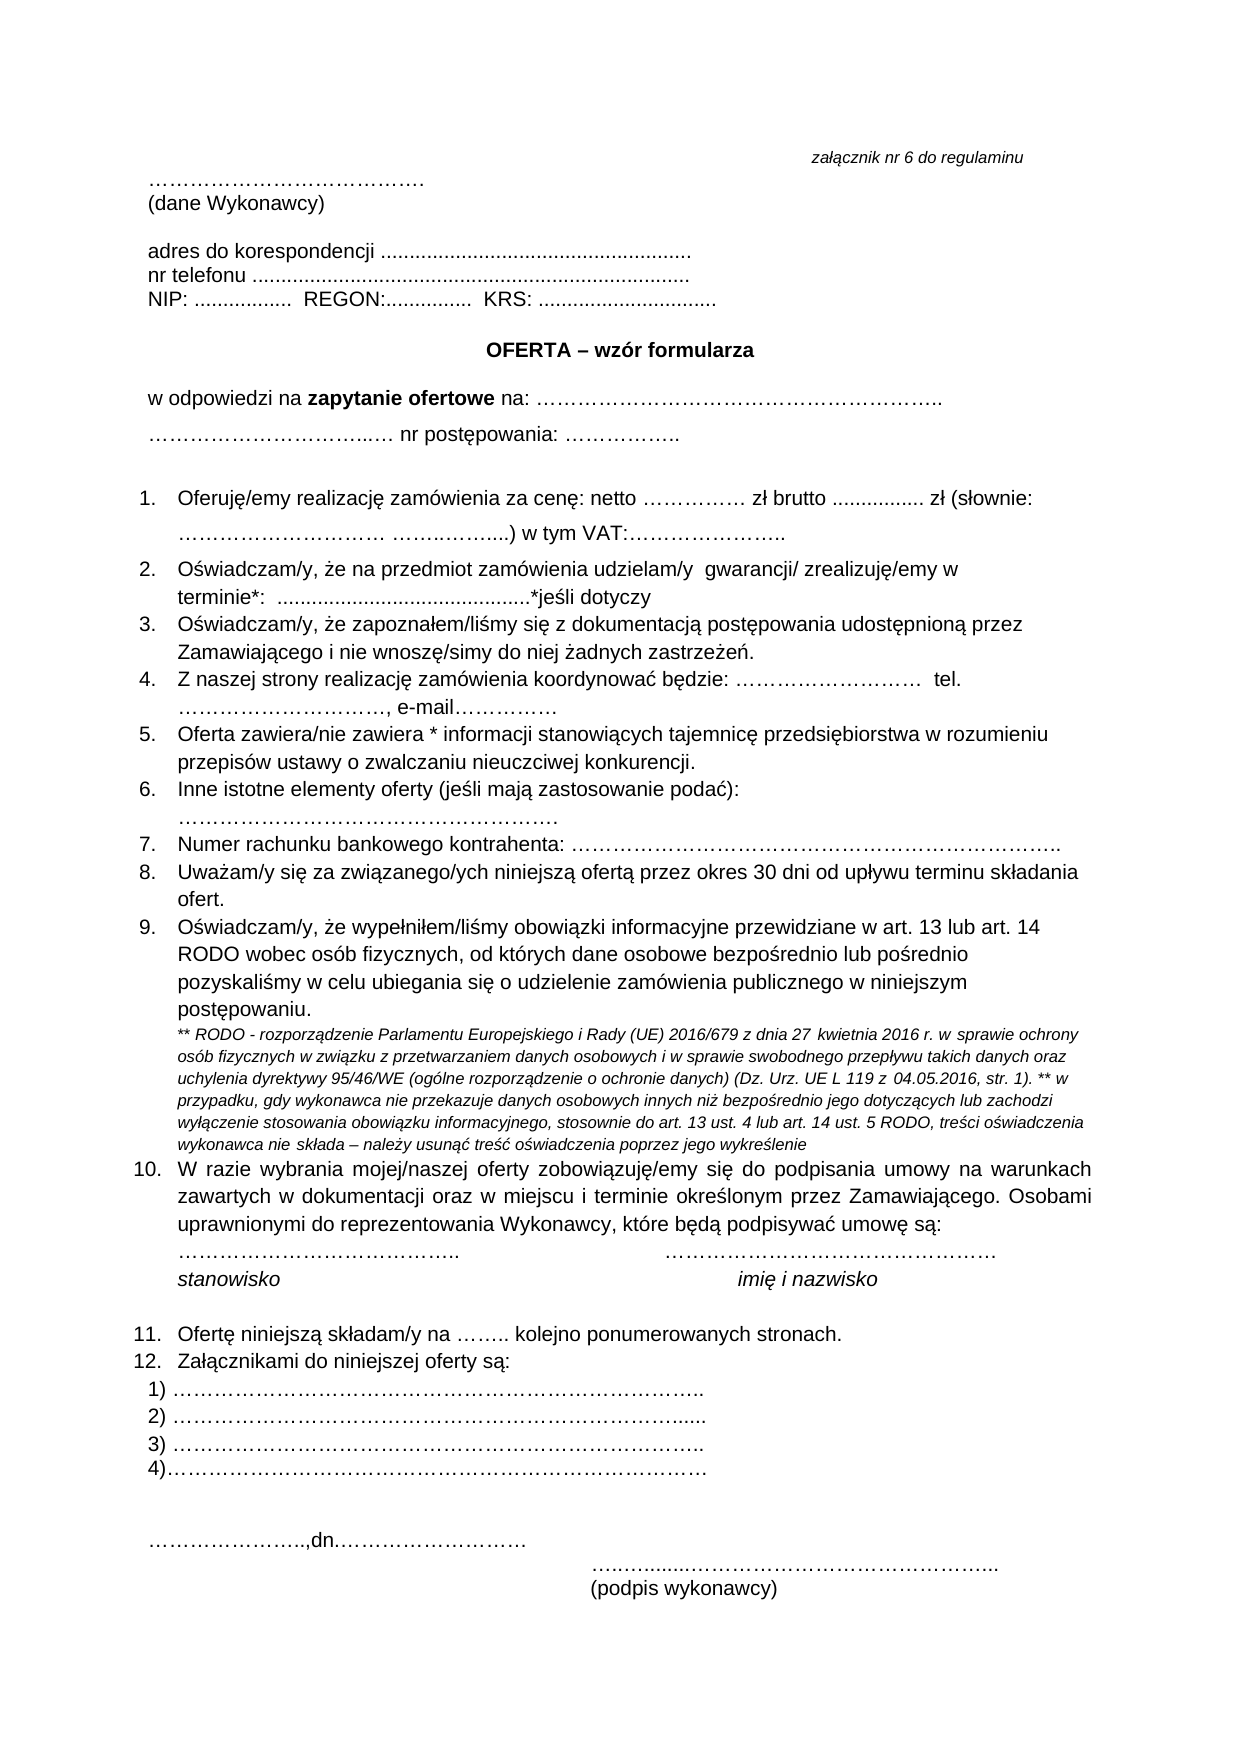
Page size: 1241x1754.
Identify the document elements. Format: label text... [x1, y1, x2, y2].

list Oświadczam/y, że wypełniłem/liśmy obowiązki informacyjne przewidziane w art. 13 lub art. 14 RODO wobec osób fizycznych, od których dane osobowe bezpośrednio lub pośrednio pozyskaliśmy w celu ubiegania się o udzielenie zamówienia publicznego w niniejszym postępowaniu. [148, 915, 1093, 1021]
list Numer rachunku bankowego kontrahenta: …………………………………………………………….. [148, 832, 1093, 856]
text 3) ………………………………………………………………….. [148, 1432, 1093, 1456]
list W razie wybrania mojej/naszej oferty zobowiązuję/emy się do podpisania umowy na warunkach zawartych w dokumentacji oraz w miejscu i terminie określonym przez Zamawiającego. Osobami uprawnionymi do reprezentowania Wykonawcy, które będą podpisywać umowę są: [148, 1157, 1093, 1236]
list Inne istotne elementy oferty (jeśli mają zastosowanie podać): ………………………………………………. [148, 777, 1093, 829]
text 1) ………………………………………………………………….. [148, 1377, 1093, 1401]
text (podpis wykonawcy) [516, 1575, 1093, 1599]
text …………………………………. [148, 167, 1093, 191]
text …………………..,dn.……………………… [148, 1527, 1093, 1551]
list Uważam/y się za związanego/ych niniejszą ofertą przez okres 30 dni od upływu terminu składania ofert. [148, 860, 1093, 911]
text NIP: ................. REGON:............... KRS: ............................... [148, 287, 1093, 311]
text stanowisko imię i nazwisko [177, 1267, 1093, 1291]
text …..…........……………………………………... [590, 1551, 1093, 1575]
list Oświadczam/y, że zapoznałem/liśmy się z dokumentacją postępowania udostępnioną przez Zamawiającego i nie wnoszę/simy do niej żadnych zastrzeżeń. [148, 612, 1093, 664]
text w odpowiedzi na zapytanie ofertowe na: …………………………………………………..…………………………...… nr postępowania: …………….. [148, 386, 1093, 446]
list Oferta zawiera/nie zawiera * informacji stanowiących tajemnicę przedsiębiorstwa w rozumieniu przepisów ustawy o zwalczaniu nieuczciwej konkurencji. [148, 722, 1093, 774]
text (dane Wykonawcy) [148, 191, 1093, 215]
text 2) ………………………………………………………………...... [148, 1404, 1093, 1428]
text adres do korespondencji ...................................................... [148, 239, 1093, 263]
text 4)…………………………………………………………………… [148, 1456, 1093, 1479]
list Ofertę niniejszą składam/y na …….. kolejno ponumerowanych stronach. [148, 1322, 1093, 1346]
text ………………………………….. ………………………………………… [177, 1239, 1093, 1263]
list Załącznikami do niniejszej oferty są: [148, 1349, 1093, 1373]
text załącznik nr 6 do regulaminu [148, 148, 1093, 167]
list Z naszej strony realizację zamówienia koordynować będzie: ……………………… tel. …………………………, e-mail…………… [148, 667, 1093, 719]
text OFERTA – wzór formularza [148, 338, 1093, 362]
text nr telefonu ............................................................................ [148, 263, 1093, 287]
list Oświadczam/y, że na przedmiot zamówienia udzielam/y gwarancji/ zrealizuję/emy w terminie*: ............................................*jeśli dotyczy [148, 557, 1093, 609]
list Oferuję/emy realizację zamówienia za cenę: netto …………… zł brutto ................ zł (słownie:………………………… ……..……....) w tym VAT:………………….. [148, 485, 1093, 545]
text ** RODO - rozporządzenie Parlamentu Europejskiego i Rady (UE) 2016/679 z dnia 27 kwietnia 2016 r. w sprawie ochrony osób fizycznych w związku z przetwarzaniem danych osobowych i w sprawie swobodnego przepływu takich danych oraz uchylenia dyrektywy 95/46/WE (ogólne rozporządzenie o ochronie danych) (Dz. Urz. UE L 119 z 04.05.2016, str. 1). ** w przypadku, gdy wykonawca nie przekazuje danych osobowych innych niż bezpośrednio jego dotyczących lub zachodzi wyłączenie stosowania obowiązku informacyjnego, stosownie do art. 13 ust. 4 lub art. 14 ust. 5 RODO, treści oświadczenia wykonawca nie składa – należy usunąć treść oświadczenia poprzez jego wykreślenie [177, 1025, 1093, 1154]
